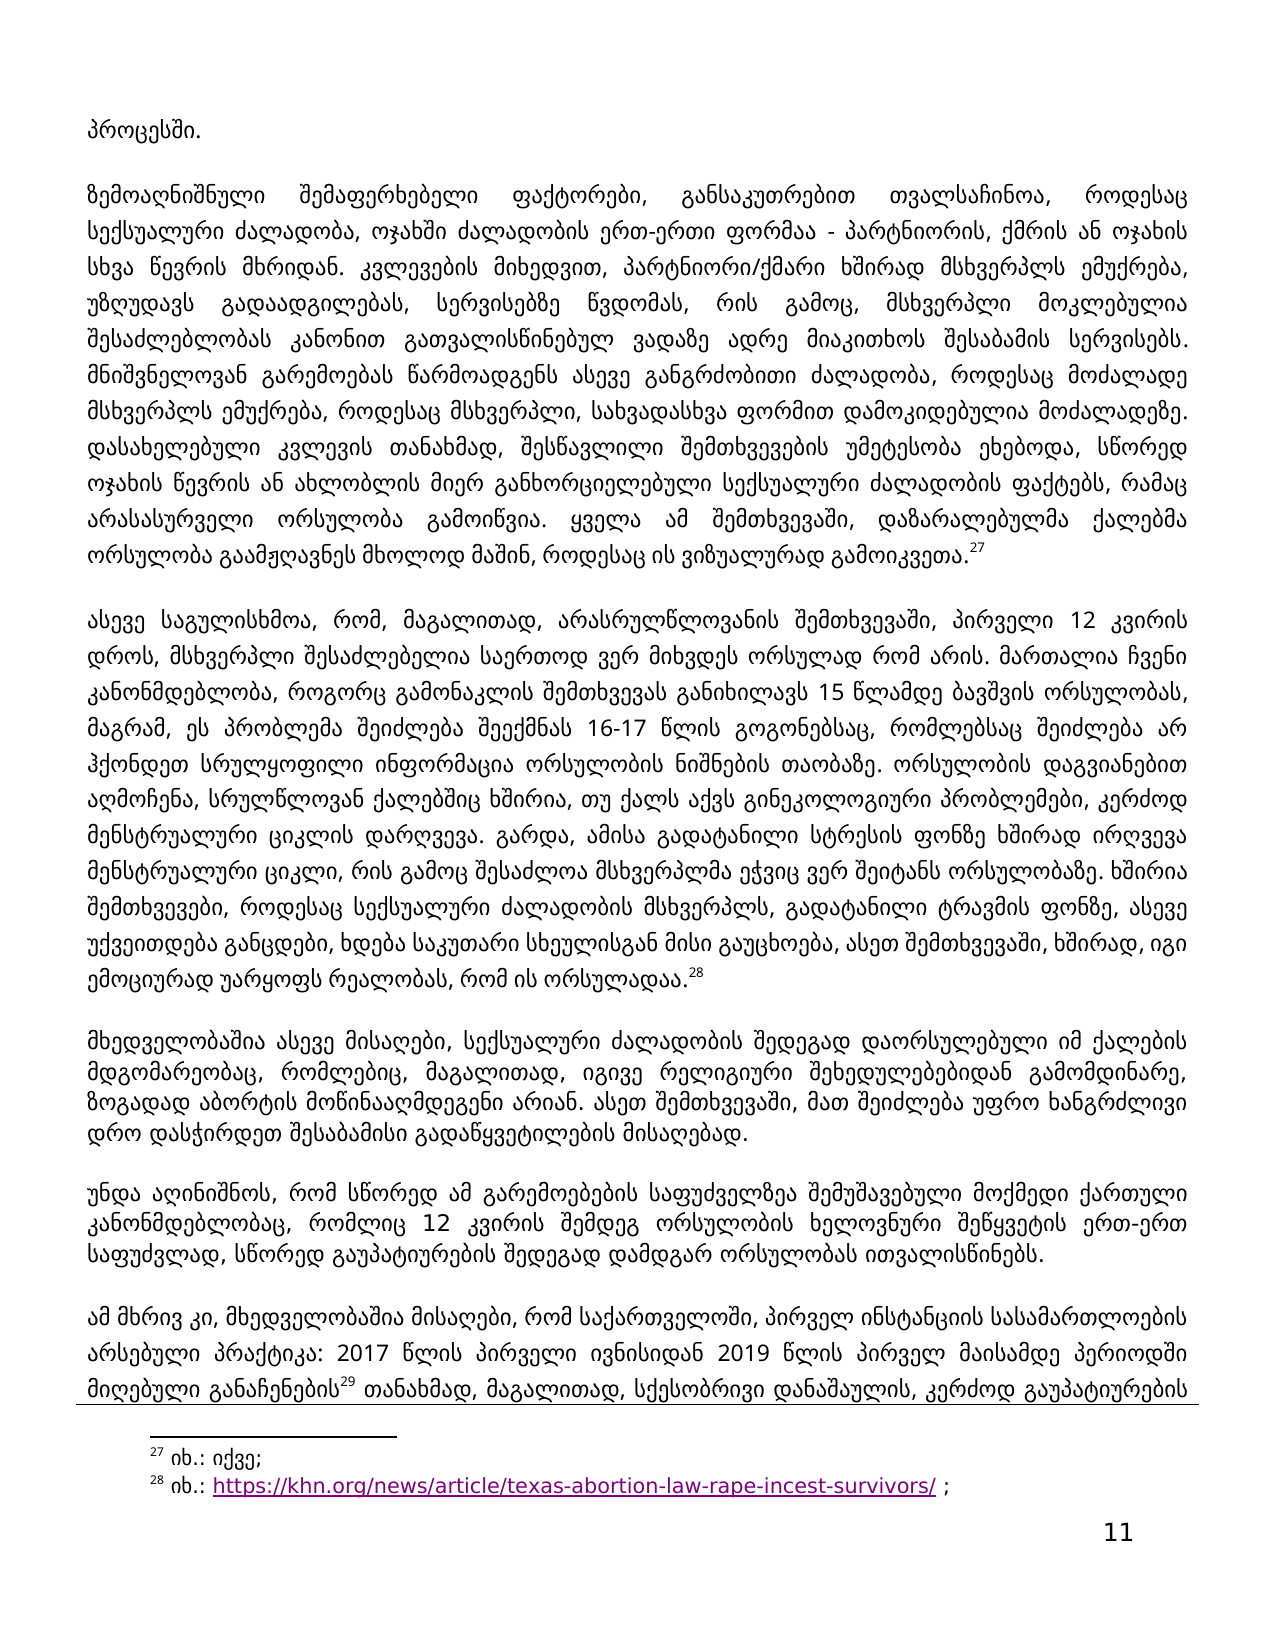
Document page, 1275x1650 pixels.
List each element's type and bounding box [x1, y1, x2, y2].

table_header [76, 85, 1199, 1404]
